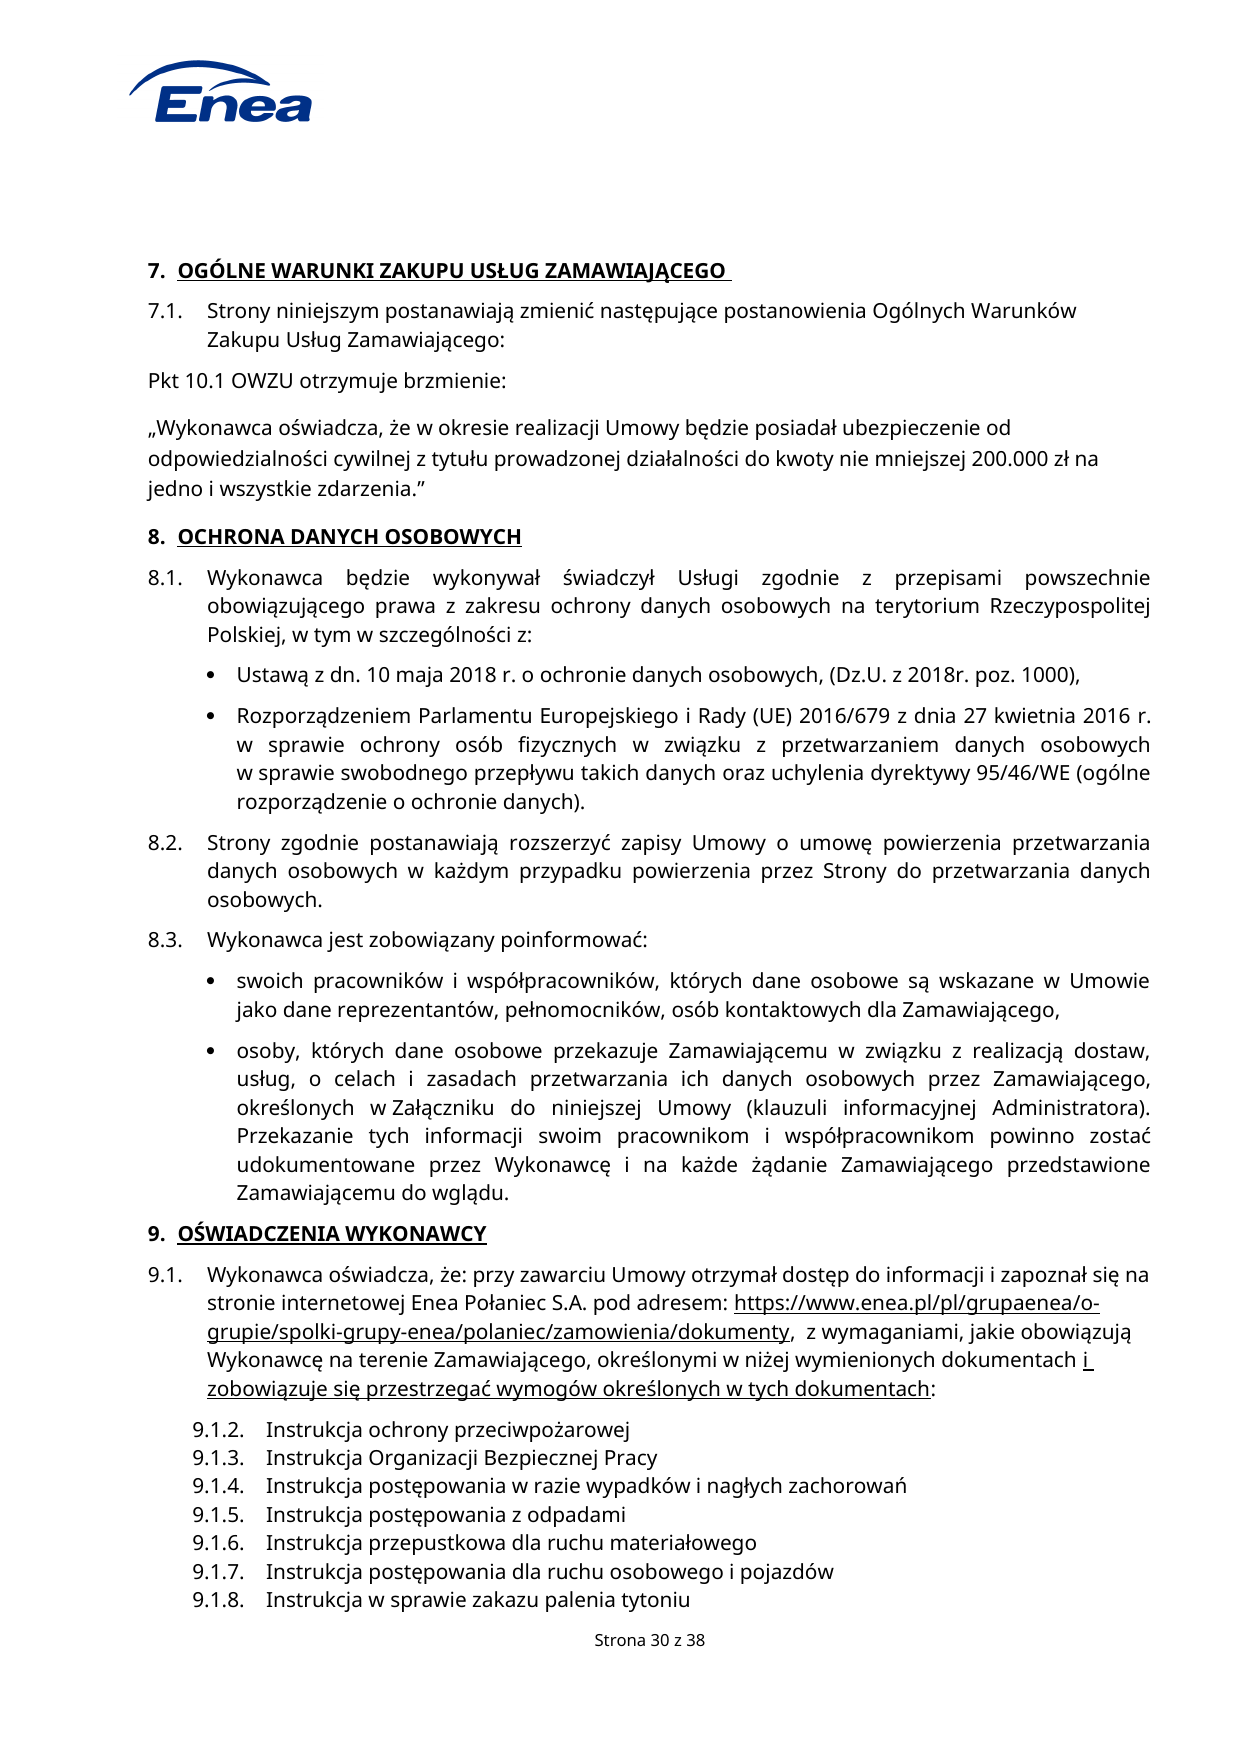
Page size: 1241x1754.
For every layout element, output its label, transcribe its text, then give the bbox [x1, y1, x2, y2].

list Instrukcja ochrony przeciwpożarowej [192, 1415, 1152, 1443]
list Wykonawca jest zobowiązany poinformować: [148, 926, 1152, 954]
list Wykonawca będzie wykonywał świadczył Usługi zgodnie z przepisami powszechnie obowiązującego prawa z zakresu ochrony danych osobowych na terytorium Rzeczypospolitej Polskiej, w tym w szczególności z: [148, 563, 1152, 648]
list Wykonawca oświadcza, że: przy zawarciu Umowy otrzymał dostęp do informacji i zapoznał się na stronie internetowej Enea Połaniec S.A. pod adresem: https://www.enea.pl/pl/grupaenea/o-grupie/spolki-grupy-enea/polaniec/zamowienia/dokumenty, z wymaganiami, jakie obowiązują Wykonawcę na terenie Zamawiającego, określonymi w niżej wymienionych dokumentach i zobowiązuje się przestrzegać wymogów określonych w tych dokumentach: [148, 1260, 1152, 1402]
picture [117, 50, 324, 124]
list OCHRONA DANYCH OSOBOWYCH [148, 522, 1152, 550]
list Instrukcja postępowania w razie wypadków i nagłych zachorowań [192, 1472, 1152, 1500]
list Instrukcja przepustkowa dla ruchu materiałowego [192, 1528, 1152, 1557]
list Strony niniejszym postanawiają zmienić następujące postanowienia Ogólnych Warunków Zakupu Usług Zamawiającego: [148, 297, 1152, 353]
list OGÓLNE WARUNKI ZAKUPU USŁUG ZAMAWIAJĄCEGO [148, 256, 1152, 284]
text „Wykonawca oświadcza, że w okresie realizacji Umowy będzie posiadał ubezpieczenie od odpowiedzialności cywilnej z tytułu prowadzonej działalności do kwoty nie mniejszej 200.000 zł na jedno i wszystkie zdarzenia.” [148, 413, 1152, 503]
subtitle Ustawą z dn. 10 maja 2018 r. o ochronie danych osobowych, (Dz.U. z 2018r. poz. 1000), [207, 661, 1152, 689]
subtitle swoich pracowników i współpracowników, których dane osobowe są wskazane w Umowie jako dane reprezentantów, pełnomocników, osób kontaktowych dla Zamawiającego, [207, 967, 1152, 1023]
list Instrukcja postępowania dla ruchu osobowego i pojazdów [192, 1557, 1152, 1585]
list Instrukcja Organizacji Bezpiecznej Pracy [192, 1443, 1152, 1472]
list OŚWIADCZENIA WYKONAWCY [148, 1219, 1152, 1247]
subtitle osoby, których dane osobowe przekazuje Zamawiającemu w związku z realizacją dostaw, usług, o celach i zasadach przetwarzania ich danych osobowych przez Zamawiającego, określonych w Załączniku do niniejszej Umowy (klauzuli informacyjnej Administratora). Przekazanie tych informacji swoim pracownikom i współpracownikom powinno zostać udokumentowane przez Wykonawcę i na każde żądanie Zamawiającego przedstawione Zamawiającemu do wglądu. [207, 1036, 1152, 1207]
text Pkt 10.1 OWZU otrzymuje brzmienie: [148, 366, 1152, 394]
subtitle Rozporządzeniem Parlamentu Europejskiego i Rady (UE) 2016/679 z dnia 27 kwietnia 2016 r. w sprawie ochrony osób fizycznych w związku z przetwarzaniem danych osobowych w sprawie swobodnego przepływu takich danych oraz uchylenia dyrektywy 95/46/WE (ogólne rozporządzenie o ochronie danych). [207, 702, 1152, 815]
list Instrukcja w sprawie zakazu palenia tytoniu [192, 1585, 1152, 1614]
list Instrukcja postępowania z odpadami [192, 1500, 1152, 1528]
list Strony zgodnie postanawiają rozszerzyć zapisy Umowy o umowę powierzenia przetwarzania danych osobowych w każdym przypadku powierzenia przez Strony do przetwarzania danych osobowych. [148, 828, 1152, 913]
